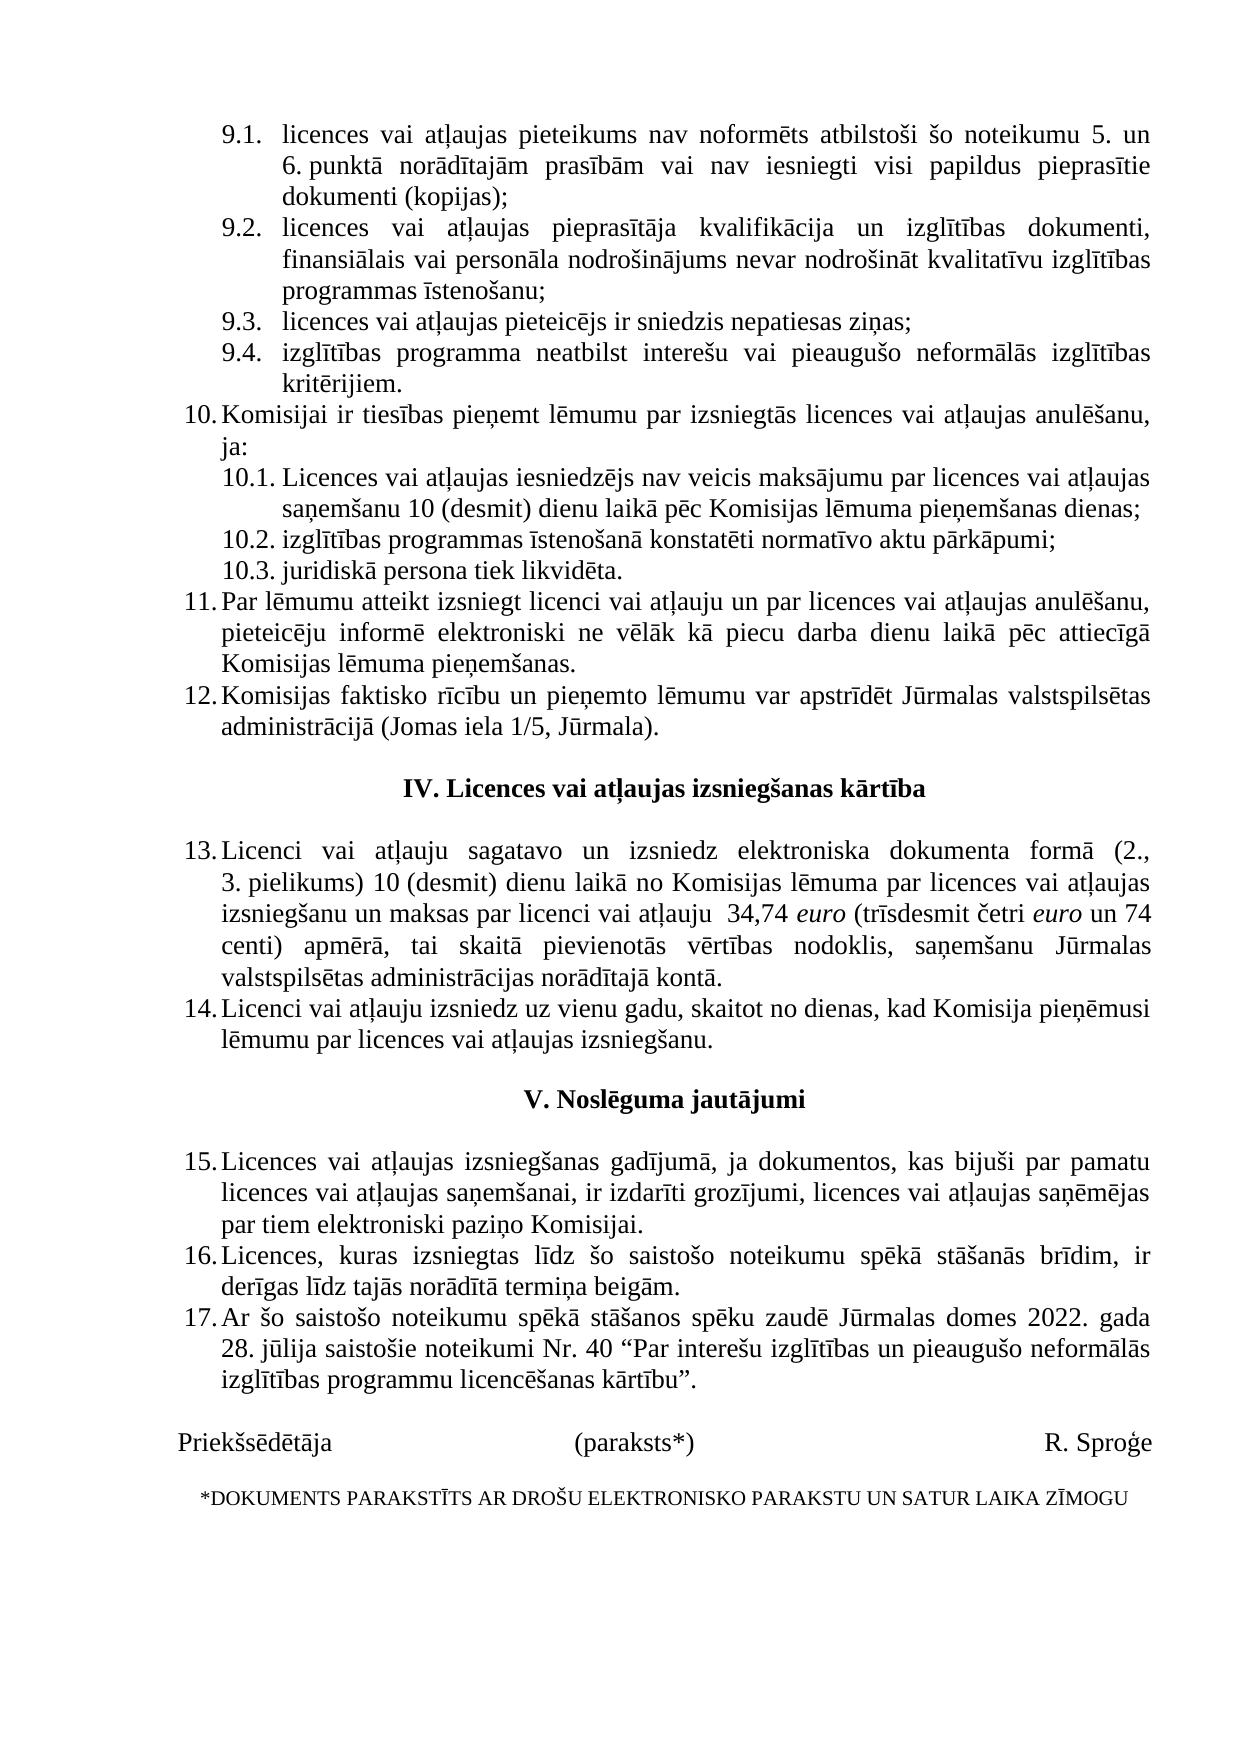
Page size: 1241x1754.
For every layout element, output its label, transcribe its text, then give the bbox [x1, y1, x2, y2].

list Licenci vai atļauju izsniedz uz vienu gadu, skaitot no dienas, kad Komisija pieņēmusi lēmumu par licences vai atļaujas izsniegšanu. [184, 992, 1152, 1054]
list Komisijai ir tiesības pieņemt lēmumu par izsniegtās licences vai atļaujas anulēšanu, ja: [183, 398, 1152, 461]
list izglītības programmas īstenošanā konstatēti normatīvo aktu pārkāpumi; [222, 523, 1152, 554]
list licences vai atļaujas pieprasītāja kvalifikācija un izglītības dokumenti, finansiālais vai personāla nodrošinājums nevar nodrošināt kvalitatīvu izglītības programmas īstenošanu; [222, 212, 1152, 305]
list licences vai atļaujas pieteicējs ir sniedzis nepatiesas ziņas; [222, 305, 1152, 336]
text IV. Licences vai atļaujas izsniegšanas kārtība [177, 772, 1152, 803]
list Licences vai atļaujas iesniedzējs nav veicis maksājumu par licences vai atļaujas saņemšanu 10 (desmit) dienu laikā pēc Komisijas lēmuma pieņemšanas dienas; [222, 461, 1152, 523]
list Licences vai atļaujas izsniegšanas gadījumā, ja dokumentos, kas bijuši par pamatu licences vai atļaujas saņemšanai, ir izdarīti grozījumi, licences vai atļaujas saņēmējas par tiem elektroniski paziņo Komisijai. [184, 1145, 1152, 1239]
list Par lēmumu atteikt izsniegt licenci vai atļauju un par licences vai atļaujas anulēšanu, pieteicēju informē elektroniski ne vēlāk kā piecu darba dienu laikā pēc attiecīgā Komisijas lēmuma pieņemšanas. [183, 585, 1152, 679]
list juridiskā persona tiek likvidēta. [222, 554, 1152, 585]
list licences vai atļaujas pieteikums nav noformēts atbilstoši šo noteikumu 5. un 6. punktā norādītajām prasībām vai nav iesniegti visi papildus pieprasītie dokumenti (kopijas); [222, 118, 1152, 212]
text *DOKUMENTS PARAKSTĪTS AR DROŠU ELEKTRONISKO PARAKSTU UN SATUR LAIKA ZĪMOGU [177, 1486, 1152, 1510]
list Ar šo saistošo noteikumu spēkā stāšanos spēku zaudē Jūrmalas domes 2022. gada 28. jūlija saistošie noteikumi Nr. 40 “Par interešu izglītības un pieaugušo neformālās izglītības programmu licencēšanas kārtību”. [184, 1301, 1152, 1394]
table_header Priekšsēdētāja [177, 1426, 563, 1457]
list Licences, kuras izsniegtas līdz šo saistošo noteikumu spēkā stāšanās brīdim, ir derīgas līdz tajās norādītā termiņa beigām. [184, 1239, 1152, 1301]
list Licenci vai atļauju sagatavo un izsniedz elektroniska dokumenta formā (2., 3. pielikums) 10 (desmit) dienu laikā no Komisijas lēmuma par licences vai atļaujas izsniegšanu un maksas par licenci vai atļauju 34,74 euro (trīsdesmit četri euro un 74 centi) apmērā, tai skaitā pievienotās vērtības nodoklis, saņemšanu Jūrmalas valstspilsētas administrācijas norādītajā kontā. [183, 834, 1152, 992]
list izglītības programma neatbilst interešu vai pieaugušo neformālās izglītības kritērijiem. [222, 336, 1152, 398]
text V. Noslēguma jautājumi [177, 1083, 1152, 1114]
table_header R. Sproģe [871, 1426, 1152, 1457]
table_header (paraksts*) [563, 1426, 871, 1457]
list Komisijas faktisko rīcību un pieņemto lēmumu var apstrīdēt Jūrmalas valstspilsētas administrācijā (Jomas iela 1/5, Jūrmala). [184, 679, 1152, 741]
